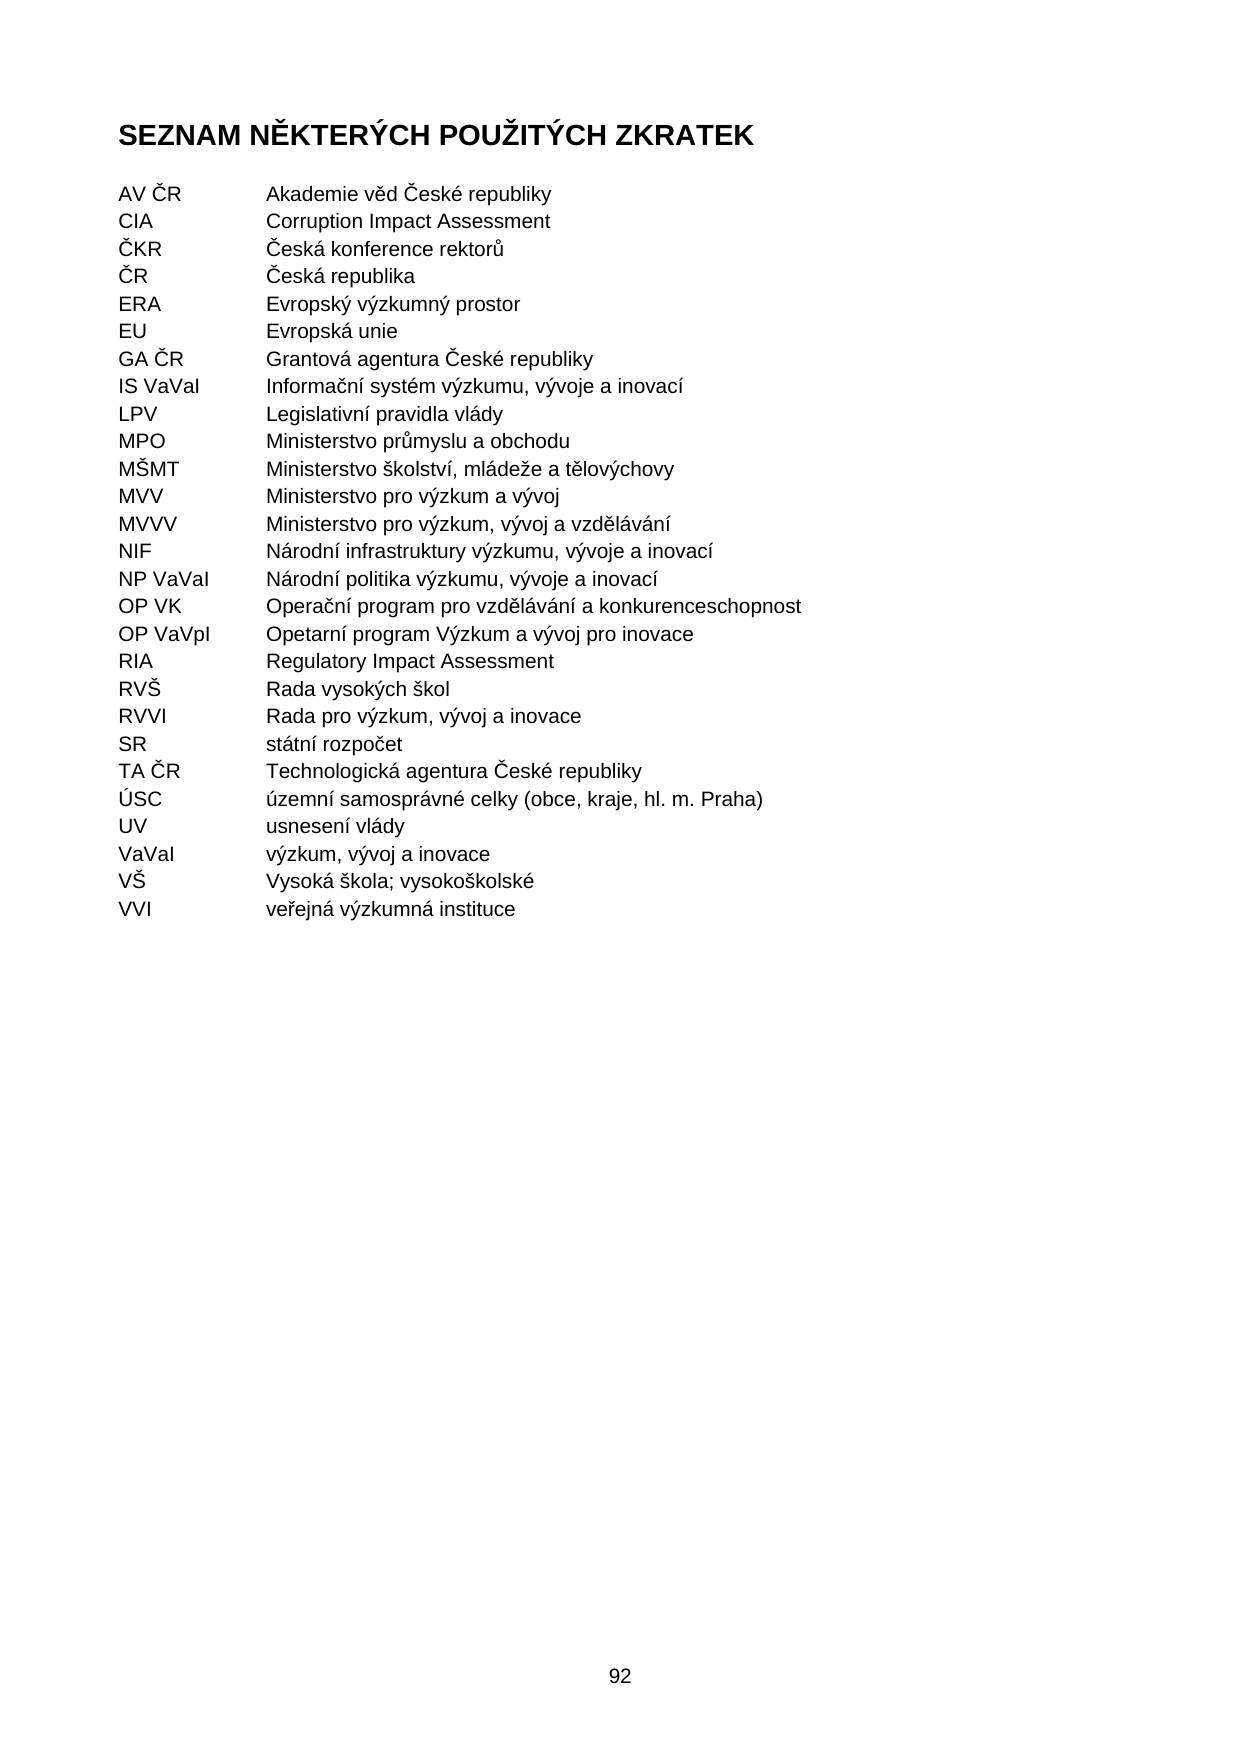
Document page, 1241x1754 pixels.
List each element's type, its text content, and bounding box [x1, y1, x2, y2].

text ÚSC územní samosprávné celky (obce, kraje, hl. m. Praha) [118, 786, 1122, 810]
text VaVaI výzkum, vývoj a inovace [118, 841, 1122, 865]
text LPV Legislativní pravidla vlády [118, 401, 1122, 425]
text ČKR Česká konference rektorů [118, 236, 1122, 260]
text GA ČR Grantová agentura České republiky [118, 346, 1122, 370]
text UV usnesení vlády [118, 814, 1122, 838]
text AV ČR Akademie věd České republiky [118, 181, 1122, 205]
text OP VK Operační program pro vzdělávání a konkurenceschopnost [118, 594, 1122, 618]
text VVI veřejná výzkumná instituce [118, 896, 1122, 920]
text SR státní rozpočet [118, 731, 1122, 755]
text NIF Národní infrastruktury výzkumu, vývoje a inovací [118, 539, 1122, 563]
text MŠMT Ministerstvo školství, mládeže a tělovýchovy [118, 456, 1122, 480]
text OP VaVpI Opetarní program Výzkum a vývoj pro inovace [118, 621, 1122, 645]
subtitle SEZNAM NĚKTERÝCH POUŽITÝCH ZKRATEK [118, 118, 1122, 152]
text NP VaVaI Národní politika výzkumu, vývoje a inovací [118, 566, 1122, 590]
text MVV Ministerstvo pro výzkum a vývoj [118, 484, 1122, 508]
text TA ČR Technologická agentura České republiky [118, 759, 1122, 783]
text RVŠ Rada vysokých škol [118, 676, 1122, 700]
text RVVI Rada pro výzkum, vývoj a inovace [118, 704, 1122, 728]
text MPO Ministerstvo průmyslu a obchodu [118, 429, 1122, 453]
text ČR Česká republika [118, 264, 1122, 288]
text EU Evropská unie [118, 319, 1122, 343]
text VŠ Vysoká škola; vysokoškolské [118, 869, 1122, 893]
text IS VaVaI Informační systém výzkumu, vývoje a inovací [118, 374, 1122, 398]
text CIA Corruption Impact Assessment [118, 209, 1122, 233]
text RIA Regulatory Impact Assessment [118, 649, 1122, 673]
text MVVV Ministerstvo pro výzkum, vývoj a vzdělávání [118, 511, 1122, 535]
text ERA Evropský výzkumný prostor [118, 291, 1122, 315]
